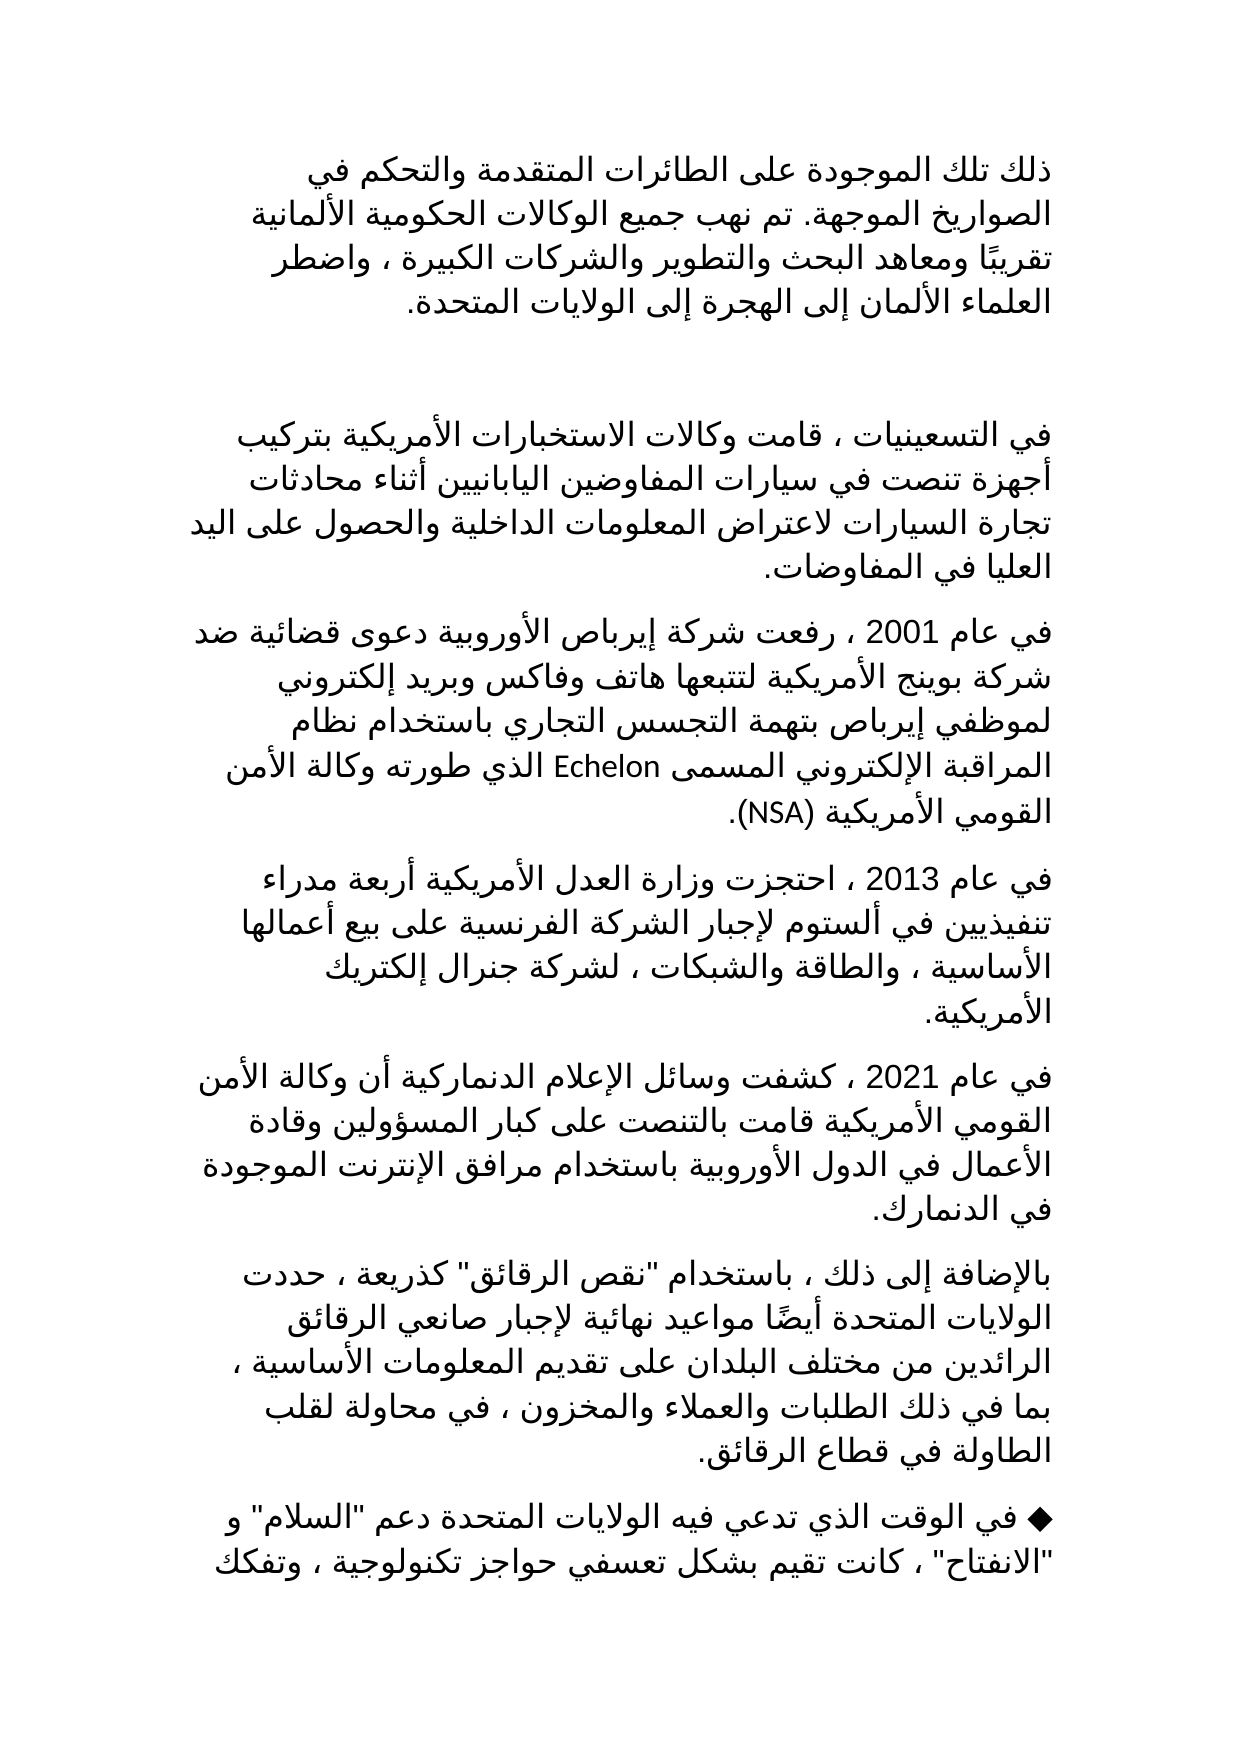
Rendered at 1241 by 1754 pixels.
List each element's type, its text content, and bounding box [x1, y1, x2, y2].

text بالإضافة إلى ذلك ، باستخدام "نقص الرقائق" كذريعة ، حددت الولايات المتحدة أيضًا مواعيد نهائية لإجبار صانعي الرقائق الرائدين من مختلف البلدان على تقديم المعلومات الأساسية ، بما في ذلك الطلبات والعملاء والمخزون ، في محاولة لقلب الطاولة في قطاع الرقائق. [187, 1254, 1053, 1469]
text في التسعينيات ، قامت وكالات الاستخبارات الأمريكية بتركيب أجهزة تنصت في سيارات المفاوضين اليابانيين أثناء محادثات تجارة السيارات لاعتراض المعلومات الداخلية والحصول على اليد العليا في المفاوضات. [187, 415, 1053, 586]
text في عام 2001 ، رفعت شركة إيرباص الأوروبية دعوى قضائية ضد شركة بوينج الأمريكية لتتبعها هاتف وفاكس وبريد إلكتروني لموظفي إيرباص بتهمة التجسس التجاري باستخدام نظام المراقبة الإلكتروني المسمى Echelon الذي طورته وكالة الأمن القومي الأمريكية (NSA). [187, 613, 1053, 832]
text في عام 2013 ، احتجزت وزارة العدل الأمريكية أربعة مدراء تنفيذيين في ألستوم لإجبار الشركة الفرنسية على بيع أعمالها الأساسية ، والطاقة والشبكات ، لشركة جنرال إلكتريك الأمريكية. [187, 859, 1053, 1030]
text في عام 2021 ، كشفت وسائل الإعلام الدنماركية أن وكالة الأمن القومي الأمريكية قامت بالتنصت على كبار المسؤولين وقادة الأعمال في الدول الأوروبية باستخدام مرافق الإنترنت الموجودة في الدنمارك. [187, 1057, 1053, 1228]
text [187, 150, 1053, 321]
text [187, 1496, 1053, 1580]
